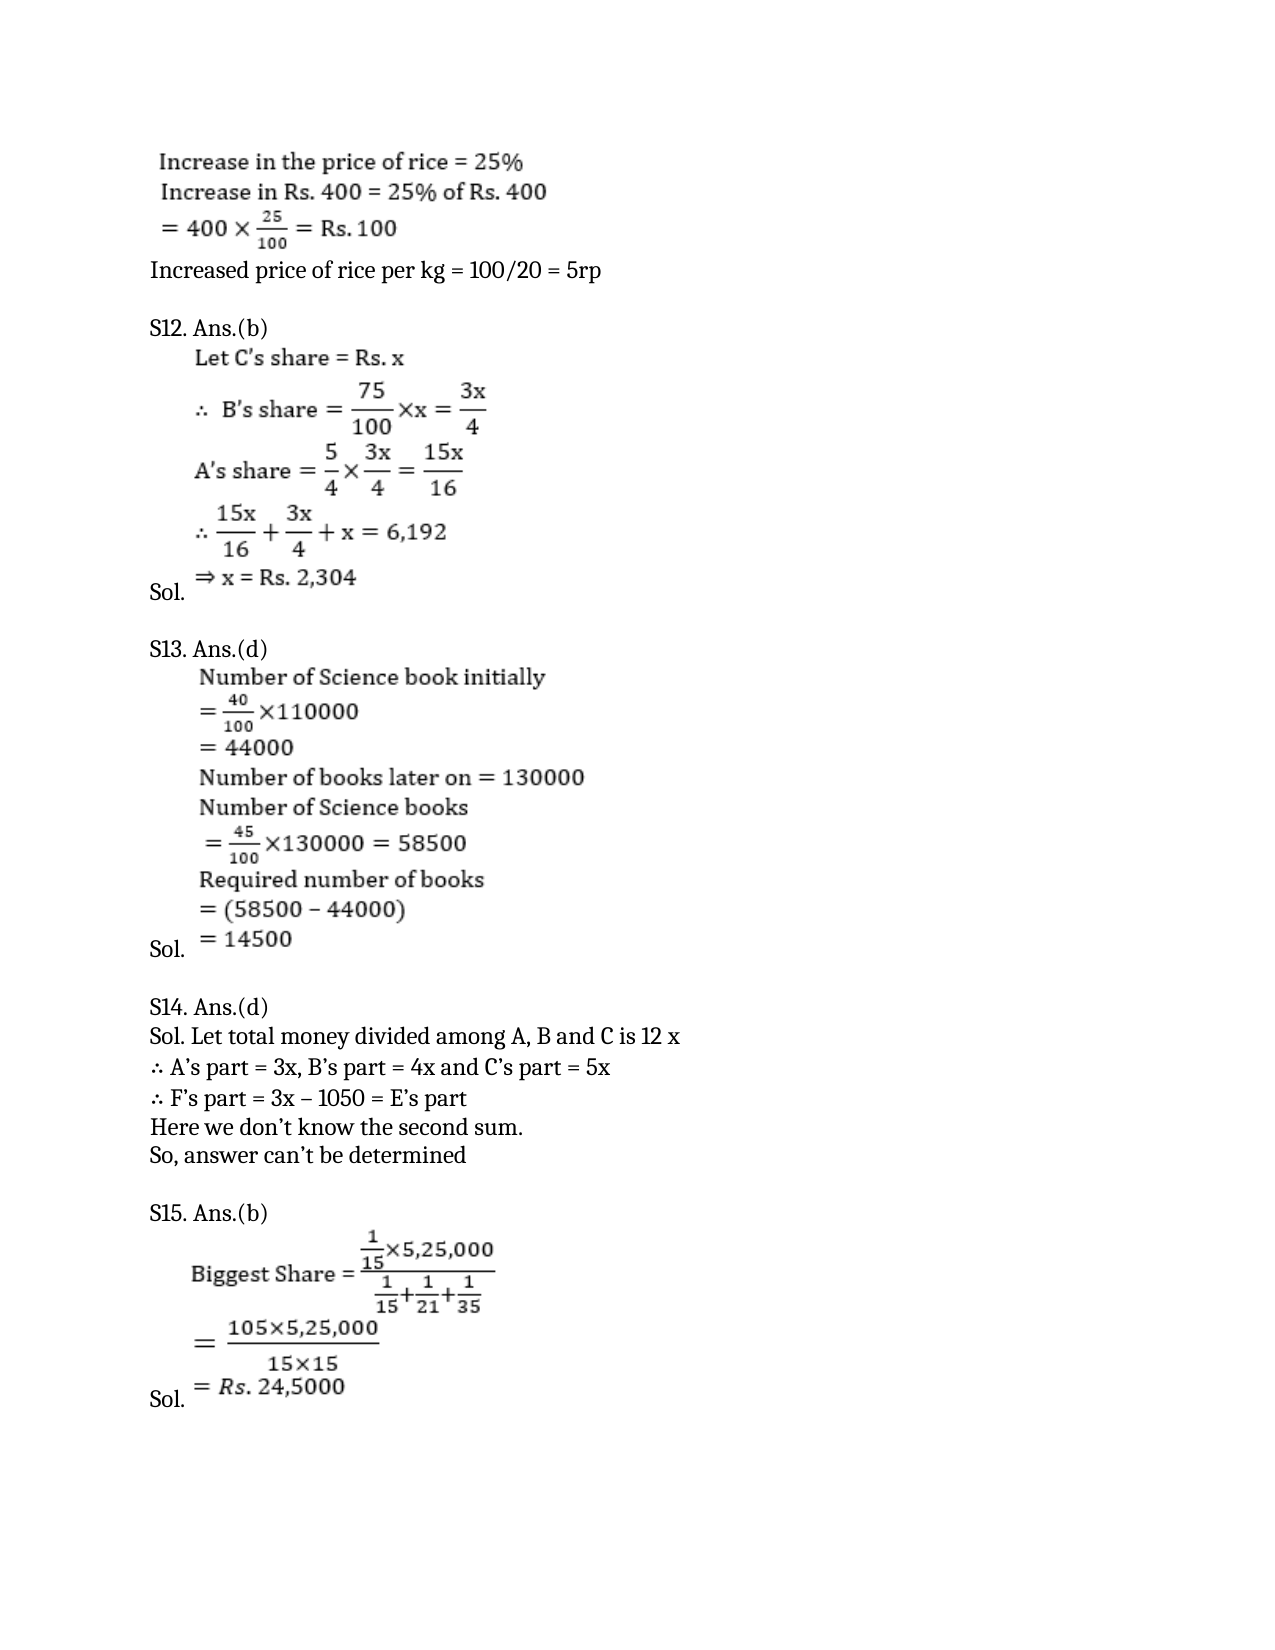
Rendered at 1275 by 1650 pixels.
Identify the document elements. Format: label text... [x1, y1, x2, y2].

text Increased price of rice per kg = 100/20 = 5rp [150, 256, 1125, 285]
text So, answer can’t be determined [150, 1141, 1125, 1170]
text Here we don’t know the second sum. [150, 1112, 1125, 1141]
text S13. Ans.(d) [150, 635, 1125, 664]
picture [190, 664, 593, 958]
picture [190, 1227, 505, 1407]
text S12. Ans.(b) [150, 314, 1125, 342]
text S14. Ans.(d) [150, 993, 1125, 1022]
text ∴ F’s part = 3x – 1050 = E’s part [150, 1081, 1125, 1112]
picture [155, 150, 554, 257]
text ∴ A’s part = 3x, B’s part = 4x and C’s part = 5x [150, 1050, 1125, 1081]
text S15. Ans.(b) [150, 1199, 1125, 1227]
text Sol. Let total money divided among A, B and C is 12 x [150, 1022, 1125, 1050]
picture [190, 342, 507, 601]
